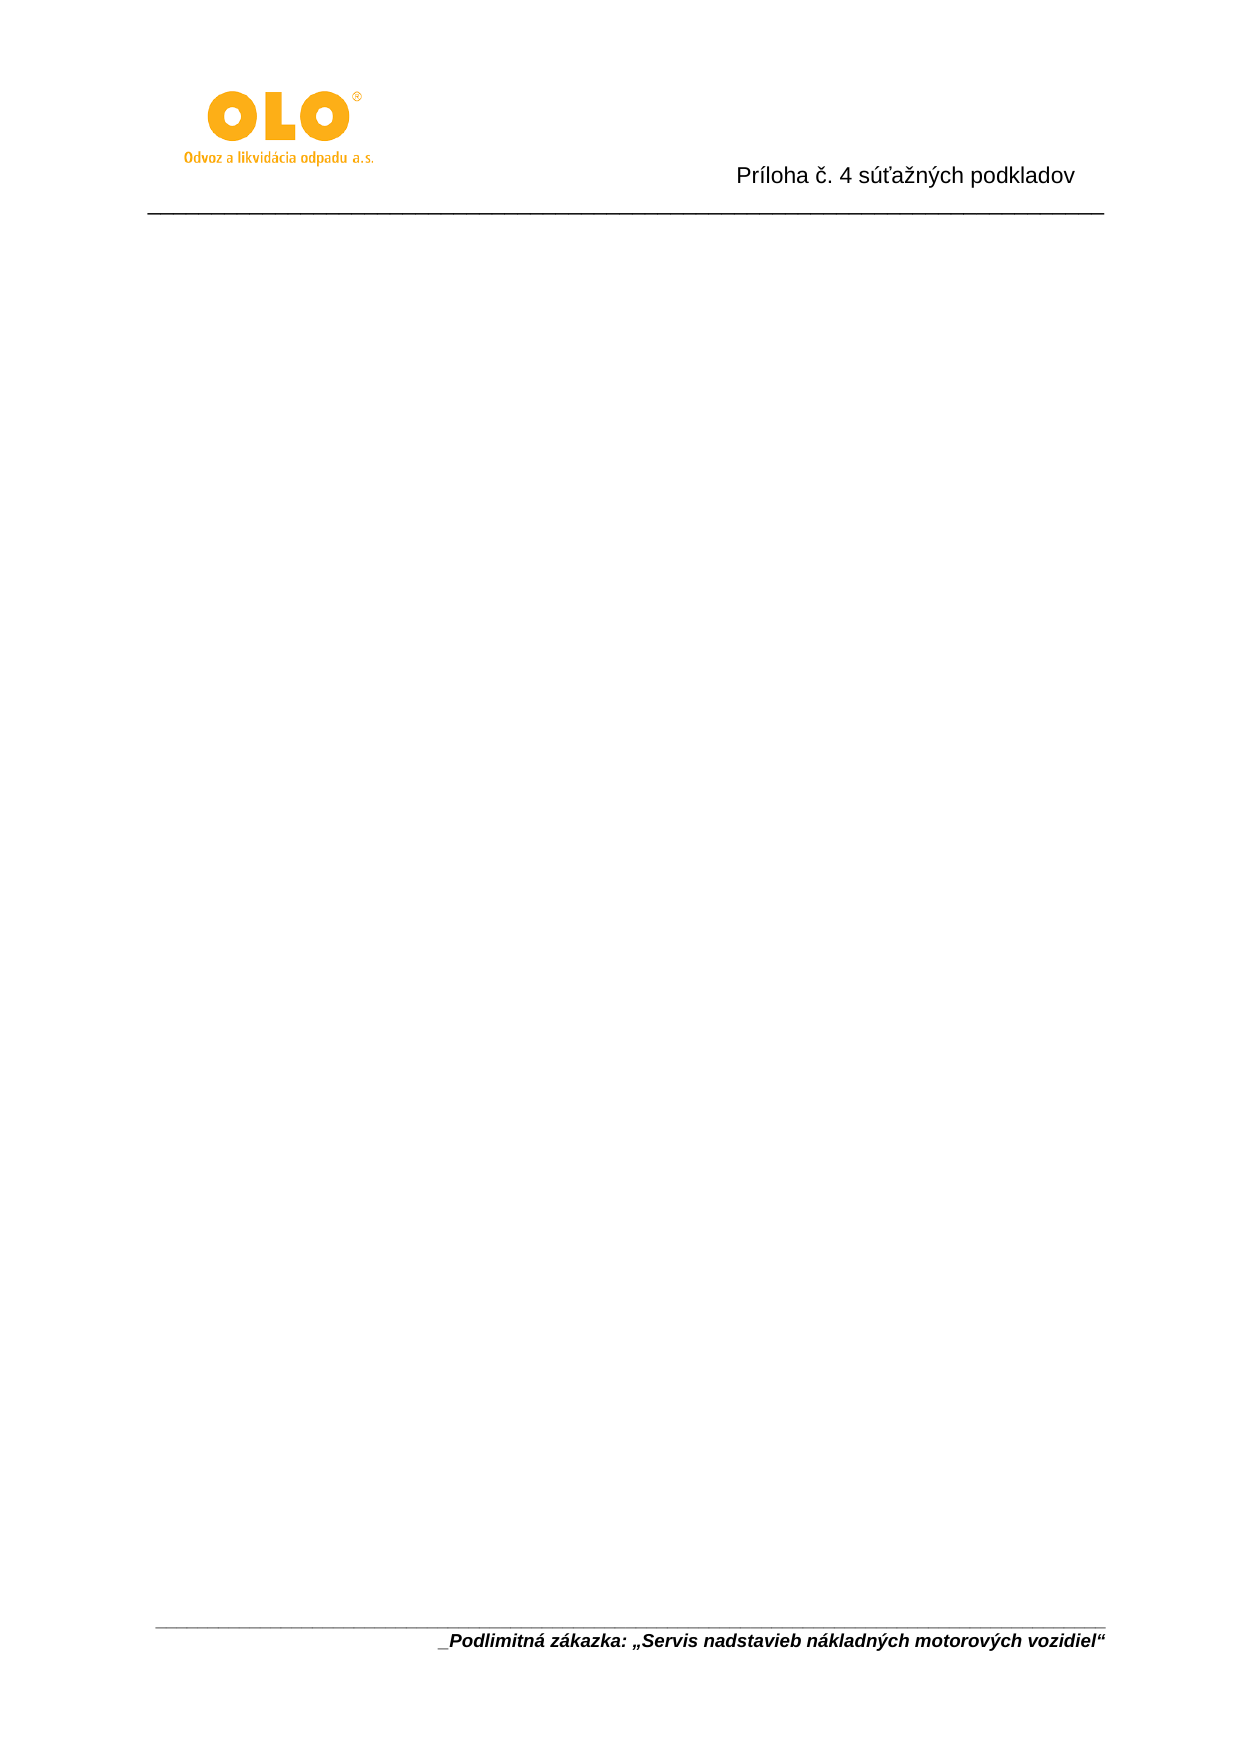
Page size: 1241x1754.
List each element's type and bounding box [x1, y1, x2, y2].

picture [147, 73, 410, 184]
